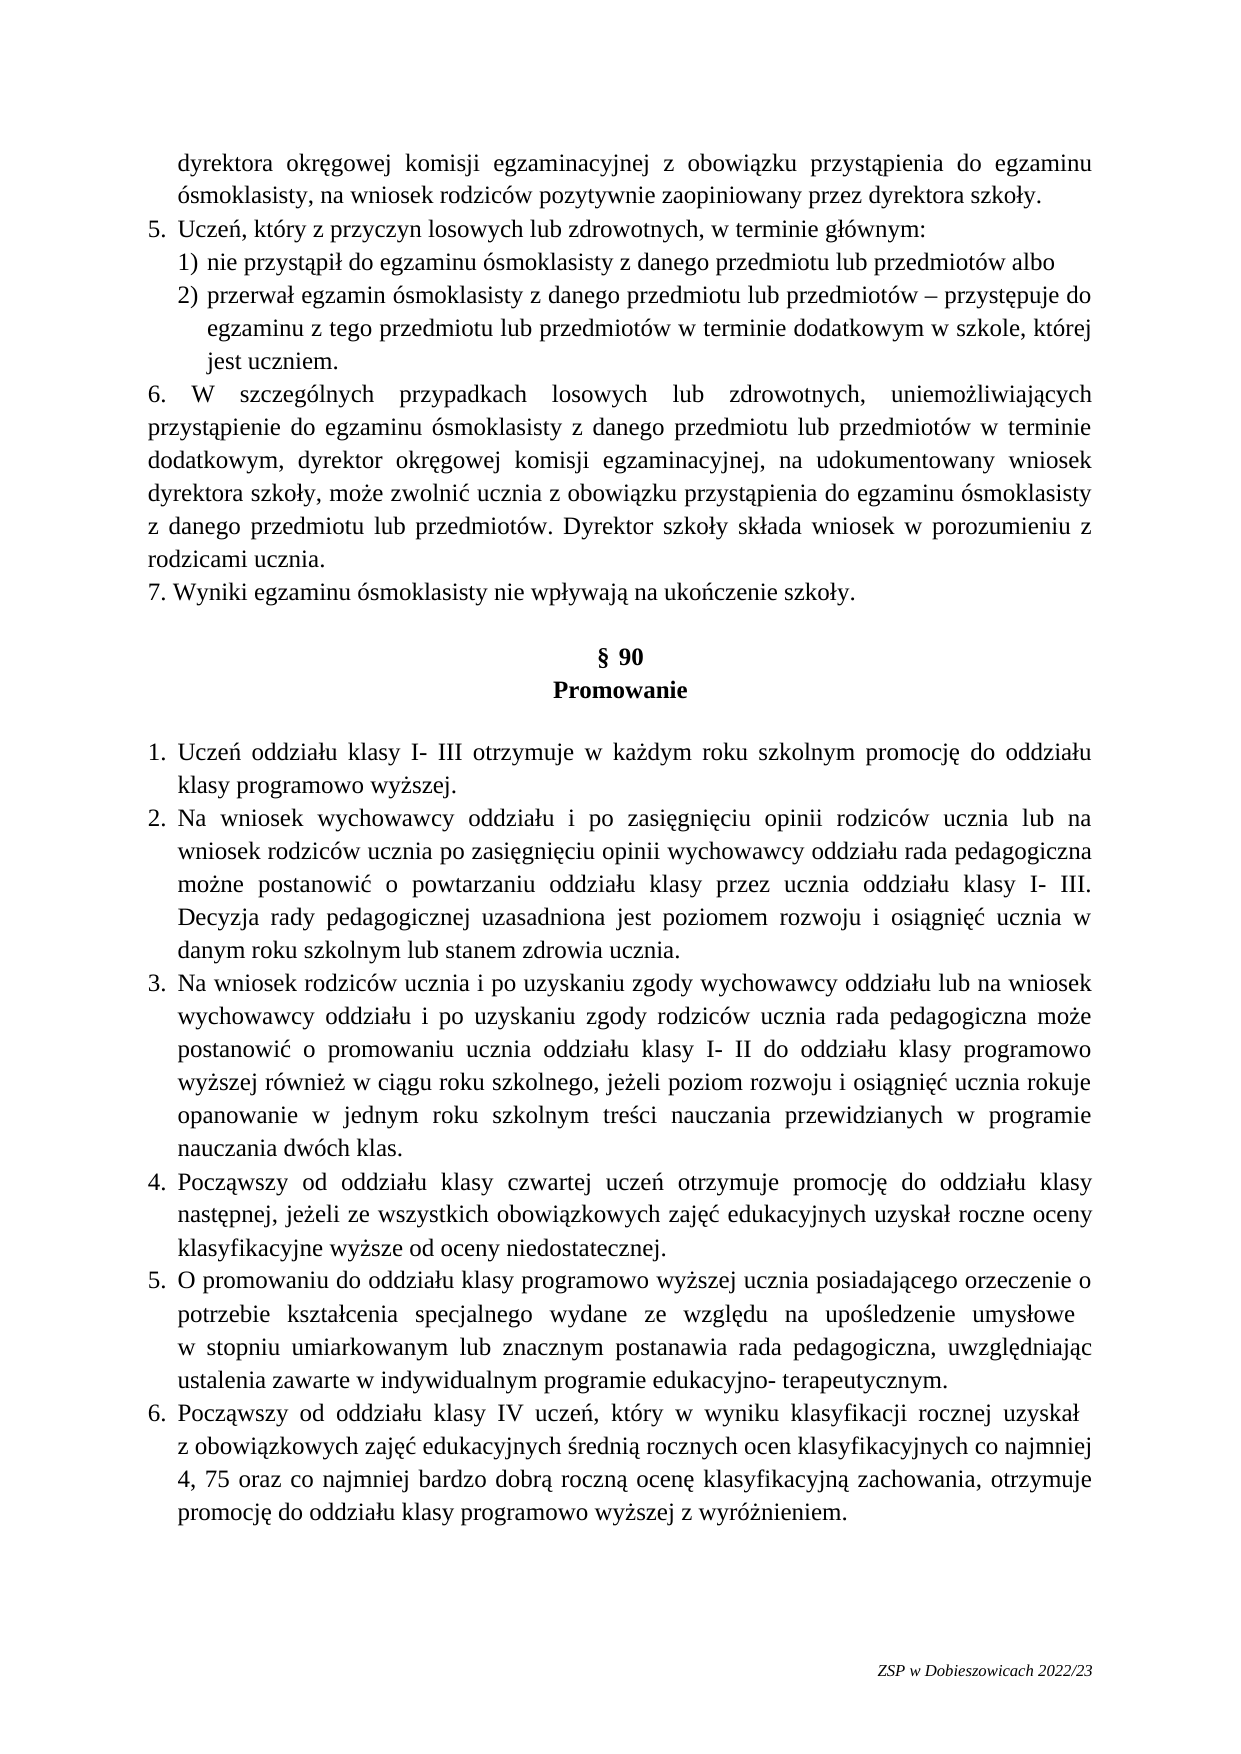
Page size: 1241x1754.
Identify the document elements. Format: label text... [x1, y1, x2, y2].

list Uczeń oddziału klasy I- III otrzymuje w każdym roku szkolnym promocję do oddziału klasy programowo wyższej. [148, 737, 1093, 799]
list przerwał egzamin ósmoklasisty z danego przedmiotu lub przedmiotów – przystępuje do egzaminu z tego przedmiotu lub przedmiotów w terminie dodatkowym w szkole, której jest uczniem. [177, 280, 1093, 374]
text 7. Wyniki egzaminu ósmoklasisty nie wpływają na ukończenie szkoły. [148, 577, 1093, 606]
list nie przystąpił do egzaminu ósmoklasisty z danego przedmiotu lub przedmiotów albo [177, 247, 1093, 275]
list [148, 148, 1093, 209]
list Na wniosek wychowawcy oddziału i po zasięgnięciu opinii rodziców ucznia lub na wniosek rodziców ucznia po zasięgnięciu opinii wychowawcy oddziału rada pedagogiczna możne postanowić o powtarzaniu oddziału klasy przez ucznia oddziału klasy I- III. Decyzja rady pedagogicznej uzasadniona jest poziomem rozwoju i osiągnięć ucznia w danym roku szkolnym lub stanem zdrowia ucznia. [148, 803, 1093, 964]
list O promowaniu do oddziału klasy programowo wyższej ucznia posiadającego orzeczenie o potrzebie kształcenia specjalnego wydane ze względu na upośledzenie umysłowe w stopniu umiarkowanym lub znacznym postanawia rada pedagogiczna, uwzględniając ustalenia zawarte w indywidualnym programie edukacyjno- terapeutycznym. [148, 1266, 1093, 1393]
text 6. W szczególnych przypadkach losowych lub zdrowotnych, uniemożliwiających przystąpienie do egzaminu ósmoklasisty z danego przedmiotu lub przedmiotów w terminie dodatkowym, dyrektor okręgowej komisji egzaminacyjnej, na udokumentowany wniosek dyrektora szkoły, może zwolnić ucznia z obowiązku przystąpienia do egzaminu ósmoklasisty z danego przedmiotu lub przedmiotów. Dyrektor szkoły składa wniosek w porozumieniu z rodzicami ucznia. [148, 379, 1093, 573]
list Począwszy od oddziału klasy IV uczeń, który w wyniku klasyfikacji rocznej uzyskał z obowiązkowych zajęć edukacyjnych średnią rocznych ocen klasyfikacyjnych co najmniej 4, 75 oraz co najmniej bardzo dobrą roczną ocenę klasyfikacyjną zachowania, otrzymuje promocję do oddziału klasy programowo wyższej z wyróżnieniem. [148, 1398, 1093, 1526]
text Promowanie [148, 675, 1093, 704]
list Począwszy od oddziału klasy czwartej uczeń otrzymuje promocję do oddziału klasy następnej, jeżeli ze wszystkich obowiązkowych zajęć edukacyjnych uzyskał roczne oceny klasyfikacyjne wyższe od oceny niedostatecznej. [148, 1167, 1093, 1261]
list Na wniosek rodziców ucznia i po uzyskaniu zgody wychowawcy oddziału lub na wniosek wychowawcy oddziału i po uzyskaniu zgody rodziców ucznia rada pedagogiczna może postanowić o promowaniu ucznia oddziału klasy I- II do oddziału klasy programowo wyższej również w ciągu roku szkolnego, jeżeli poziom rozwoju i osiągnięć ucznia rokuje opanowanie w jednym roku szkolnym treści nauczania przewidzianych w programie nauczania dwóch klas. [148, 968, 1093, 1162]
subtitle § 90 [148, 642, 1093, 671]
list Uczeń, który z przyczyn losowych lub zdrowotnych, w terminie głównym: [148, 214, 1093, 242]
